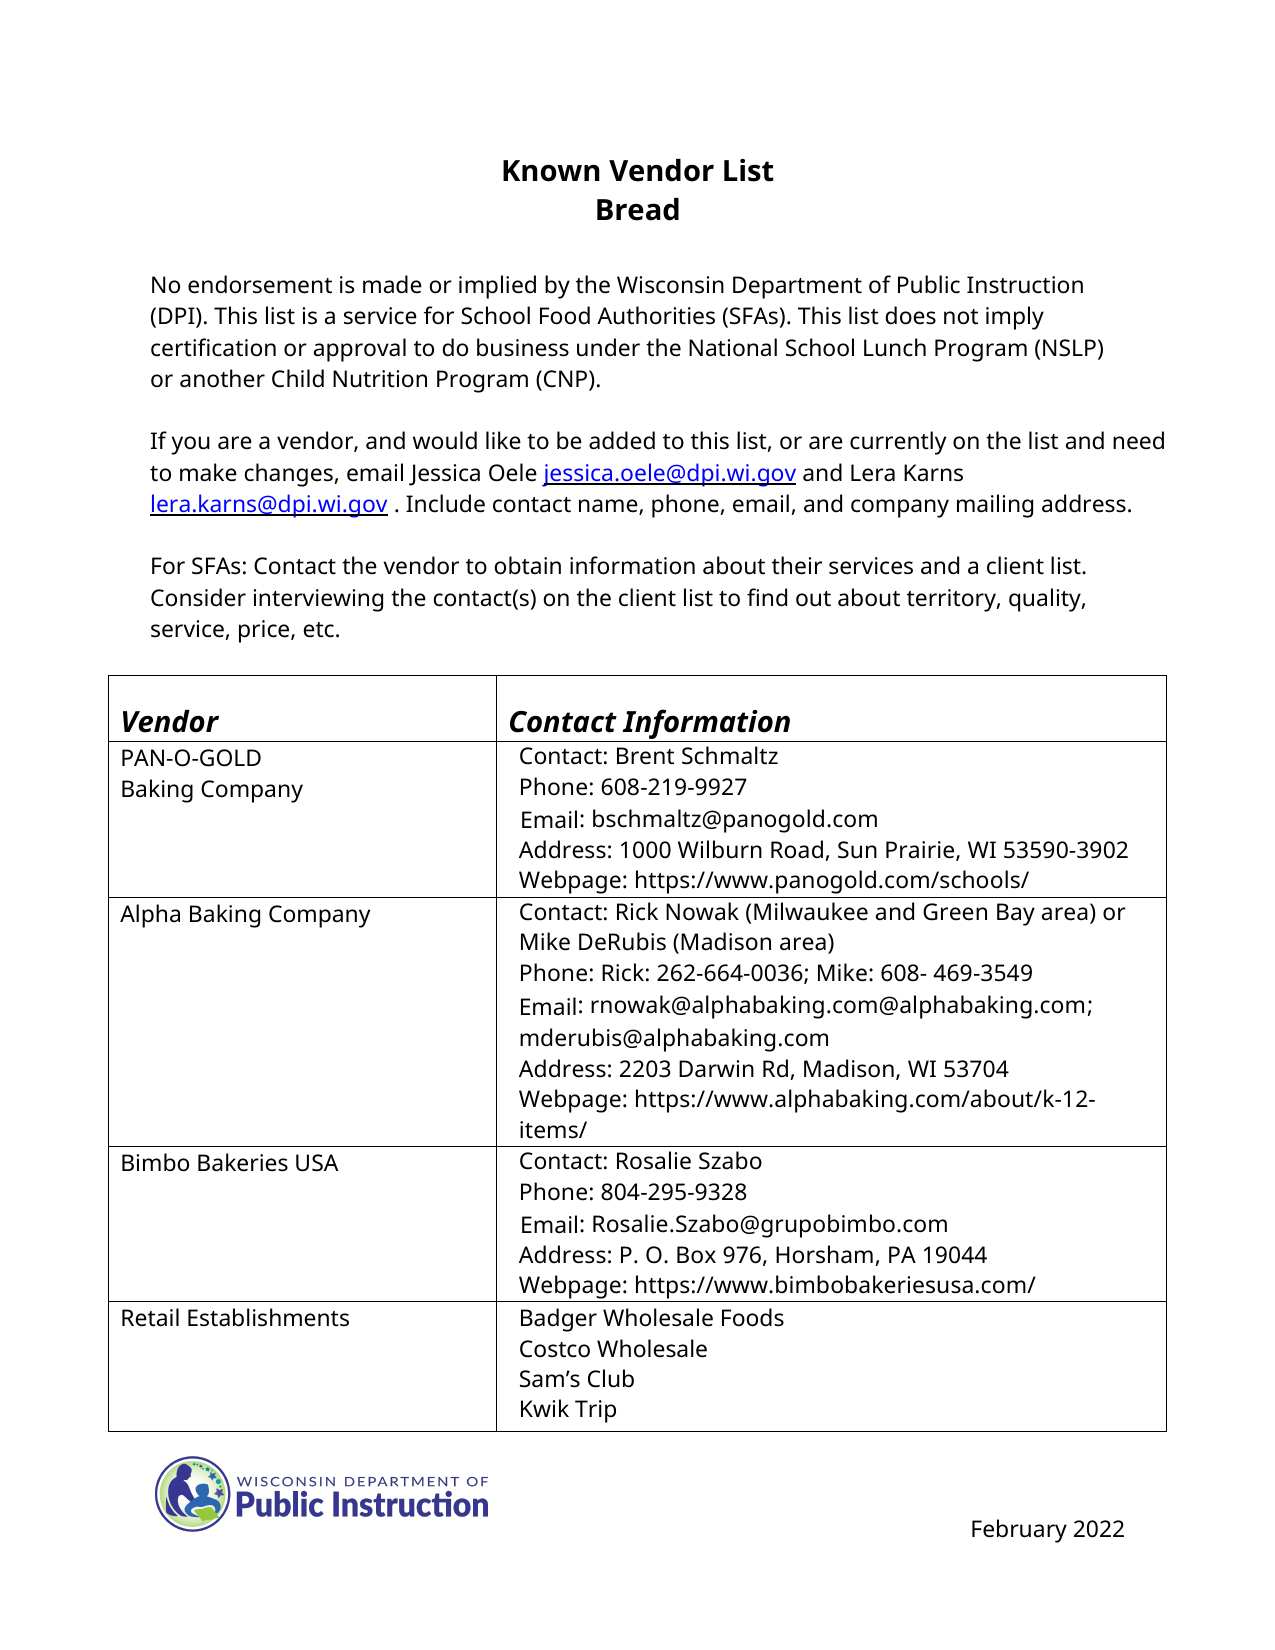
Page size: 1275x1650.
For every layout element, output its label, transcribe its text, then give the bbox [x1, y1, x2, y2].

table_cell Bimbo Bakeries USA [109, 1147, 496, 1301]
table_cell Contact: Rick Nowak (Milwaukee and Green Bay area) or Mike DeRubis (Madison area) Phone: Rick: 262-664-0036; Mike: 608- 469-3549 Email: rnowak@alphabaking.com@alphabaking.com; mderubis@alphabaking.com Address: 2203 Darwin Rd, Madison, WI 53704 Webpage: https://www.alphabaking.com/about/k-12-items/ [497, 898, 1166, 1146]
text Known Vendor List [150, 150, 1125, 190]
table_header Vendor [109, 676, 496, 741]
text No endorsement is made or implied by the Wisconsin Department of Public Instruction (DPI). This list is a service for School Food Authorities (SFAs). This list does not imply certification or approval to do business under the National School Lunch Program (NSLP) or another Child Nutrition Program (CNP). [150, 269, 1125, 394]
text Bread [150, 190, 1125, 229]
picture [150, 1452, 501, 1537]
table_cell Contact: Rosalie Szabo Phone: 804-295-9328 Email: Rosalie.Szabo@grupobimbo.com Address: P. O. Box 976, Horsham, PA 19044 Webpage: https://www.bimbobakeriesusa.com/ [497, 1147, 1166, 1301]
text For SFAs: Contact the vendor to obtain information about their services and a client list. Consider interviewing the contact(s) on the client list to find out about territory, quality, service, price, etc. [150, 550, 1125, 644]
table_header Contact Information [497, 676, 1166, 741]
text If you are a vendor, and would like to be added to this list, or are currently on the list and need to make changes, email Jessica Oele jessica.oele@dpi.wi.gov and Lera Karns lera.karns@dpi.wi.gov . Include contact name, phone, email, and company mailing address. [150, 425, 1177, 519]
table_cell Contact: Brent Schmaltz Phone: 608-219-9927 Email: bschmaltz@panogold.com Address: 1000 Wilburn Road, Sun Prairie, WI 53590-3902 Webpage: https://www.panogold.com/schools/ [497, 742, 1166, 897]
table_cell PAN-O-GOLD Baking Company [109, 742, 496, 897]
table_cell Badger Wholesale Foods Costco Wholesale Sam’s Club Kwik Trip Local Grocery Store or Bakery [497, 1302, 1166, 1431]
table_cell Retail Establishments [109, 1302, 496, 1431]
table_cell Alpha Baking Company [109, 898, 496, 1146]
